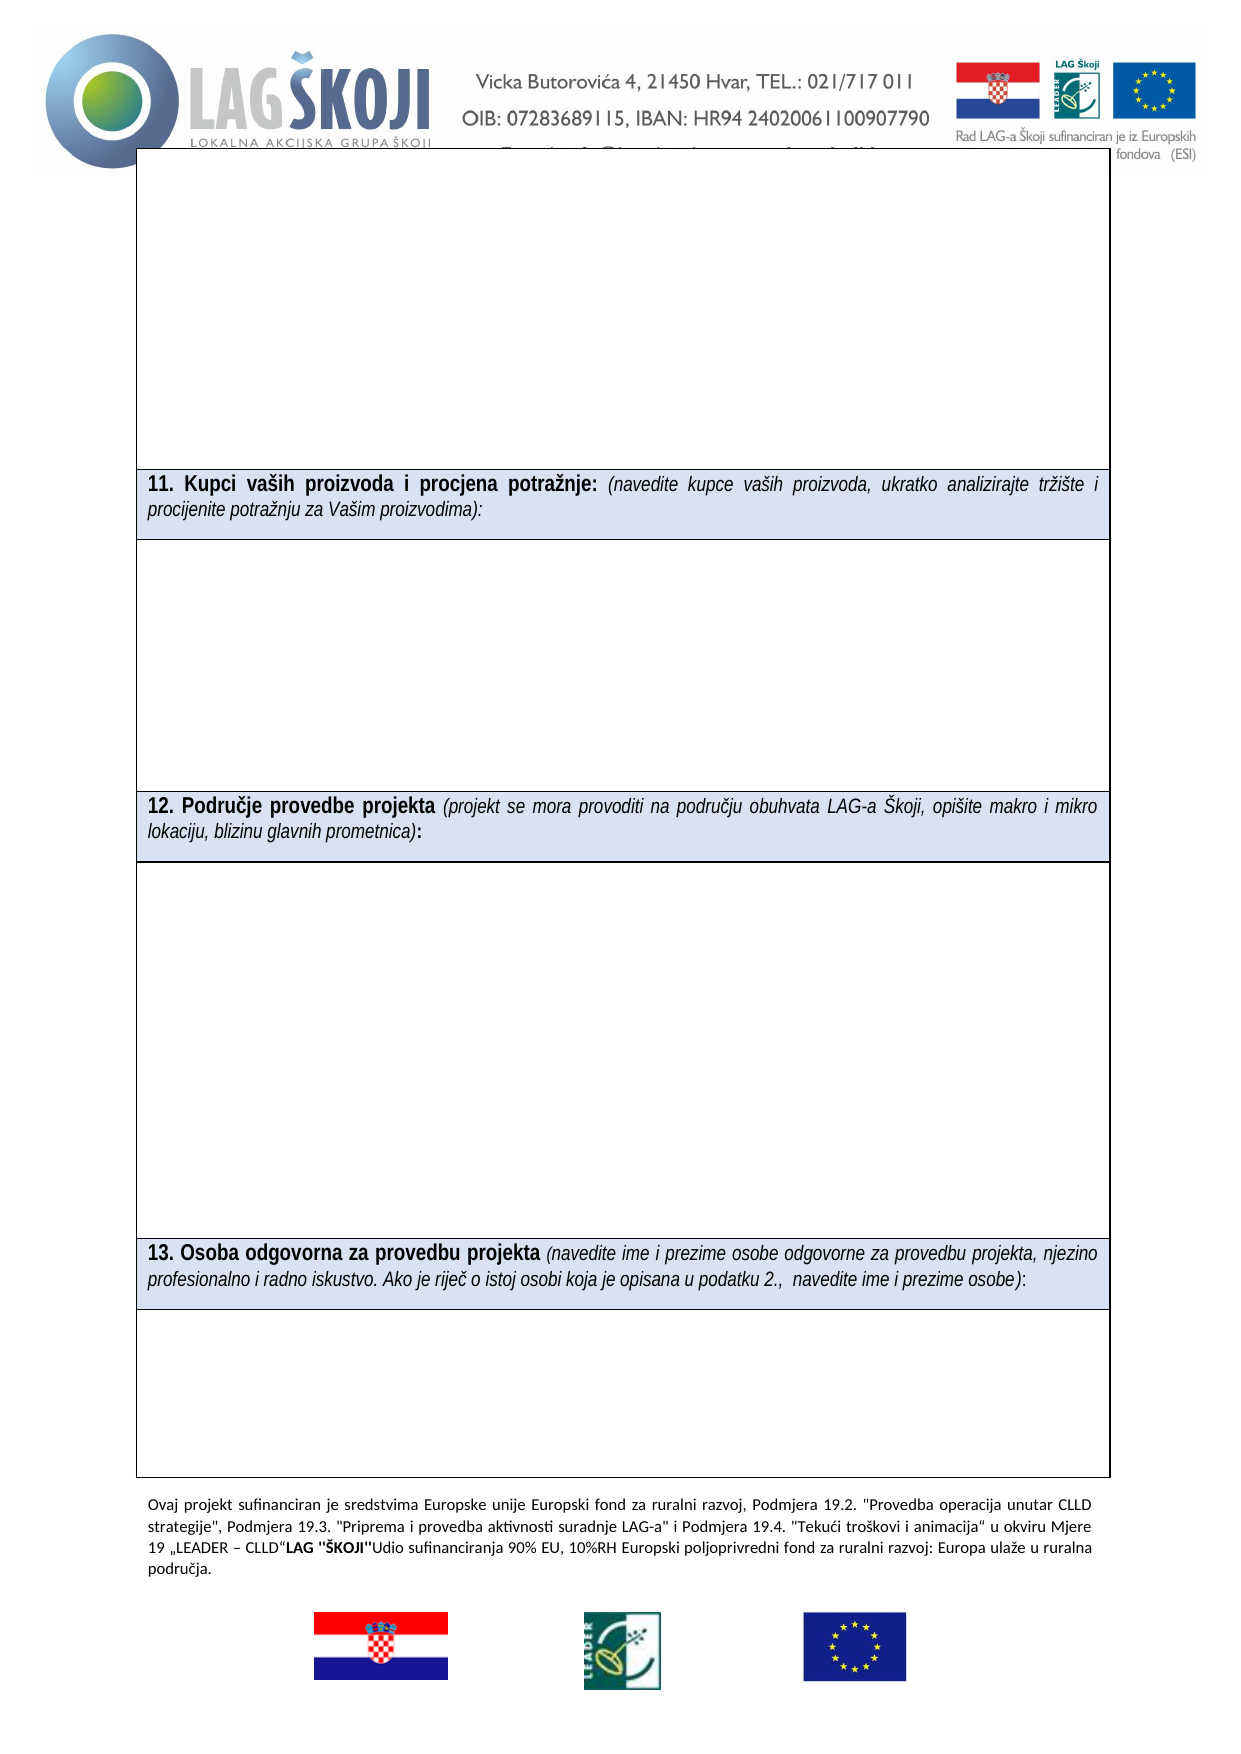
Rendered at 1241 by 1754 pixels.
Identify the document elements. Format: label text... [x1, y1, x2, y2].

table_cell [137, 863, 1109, 1238]
table_cell [137, 1310, 1109, 1477]
picture [314, 1612, 448, 1680]
table_cell 11. Kupci vaših proizvoda i procjena potražnje: (navedite kupce vaših proizvoda, ukratko analizirajte tržište i procijenite potražnju za Vašim proizvodima): [137, 470, 1109, 539]
table_cell 13. Osoba odgovorna za provedbu projekta (navedite ime i prezime osobe odgovorne za provedbu projekta, njezino profesionalno i radno iskustvo. Ako je riječ o istoj osobi koja je opisana u podatku 2., navedite ime i prezime osobe): [137, 1239, 1109, 1309]
picture [584, 1612, 661, 1690]
table_cell [137, 149, 1109, 469]
picture [801, 1610, 908, 1683]
table_cell 12. Područje provedbe projekta (projekt se mora provoditi na području obuhvata LAG-a Škoji, opišite makro i mikro lokaciju, blizinu glavnih prometnica): [137, 792, 1109, 861]
table_cell [137, 540, 1109, 791]
picture [33, 26, 1205, 176]
